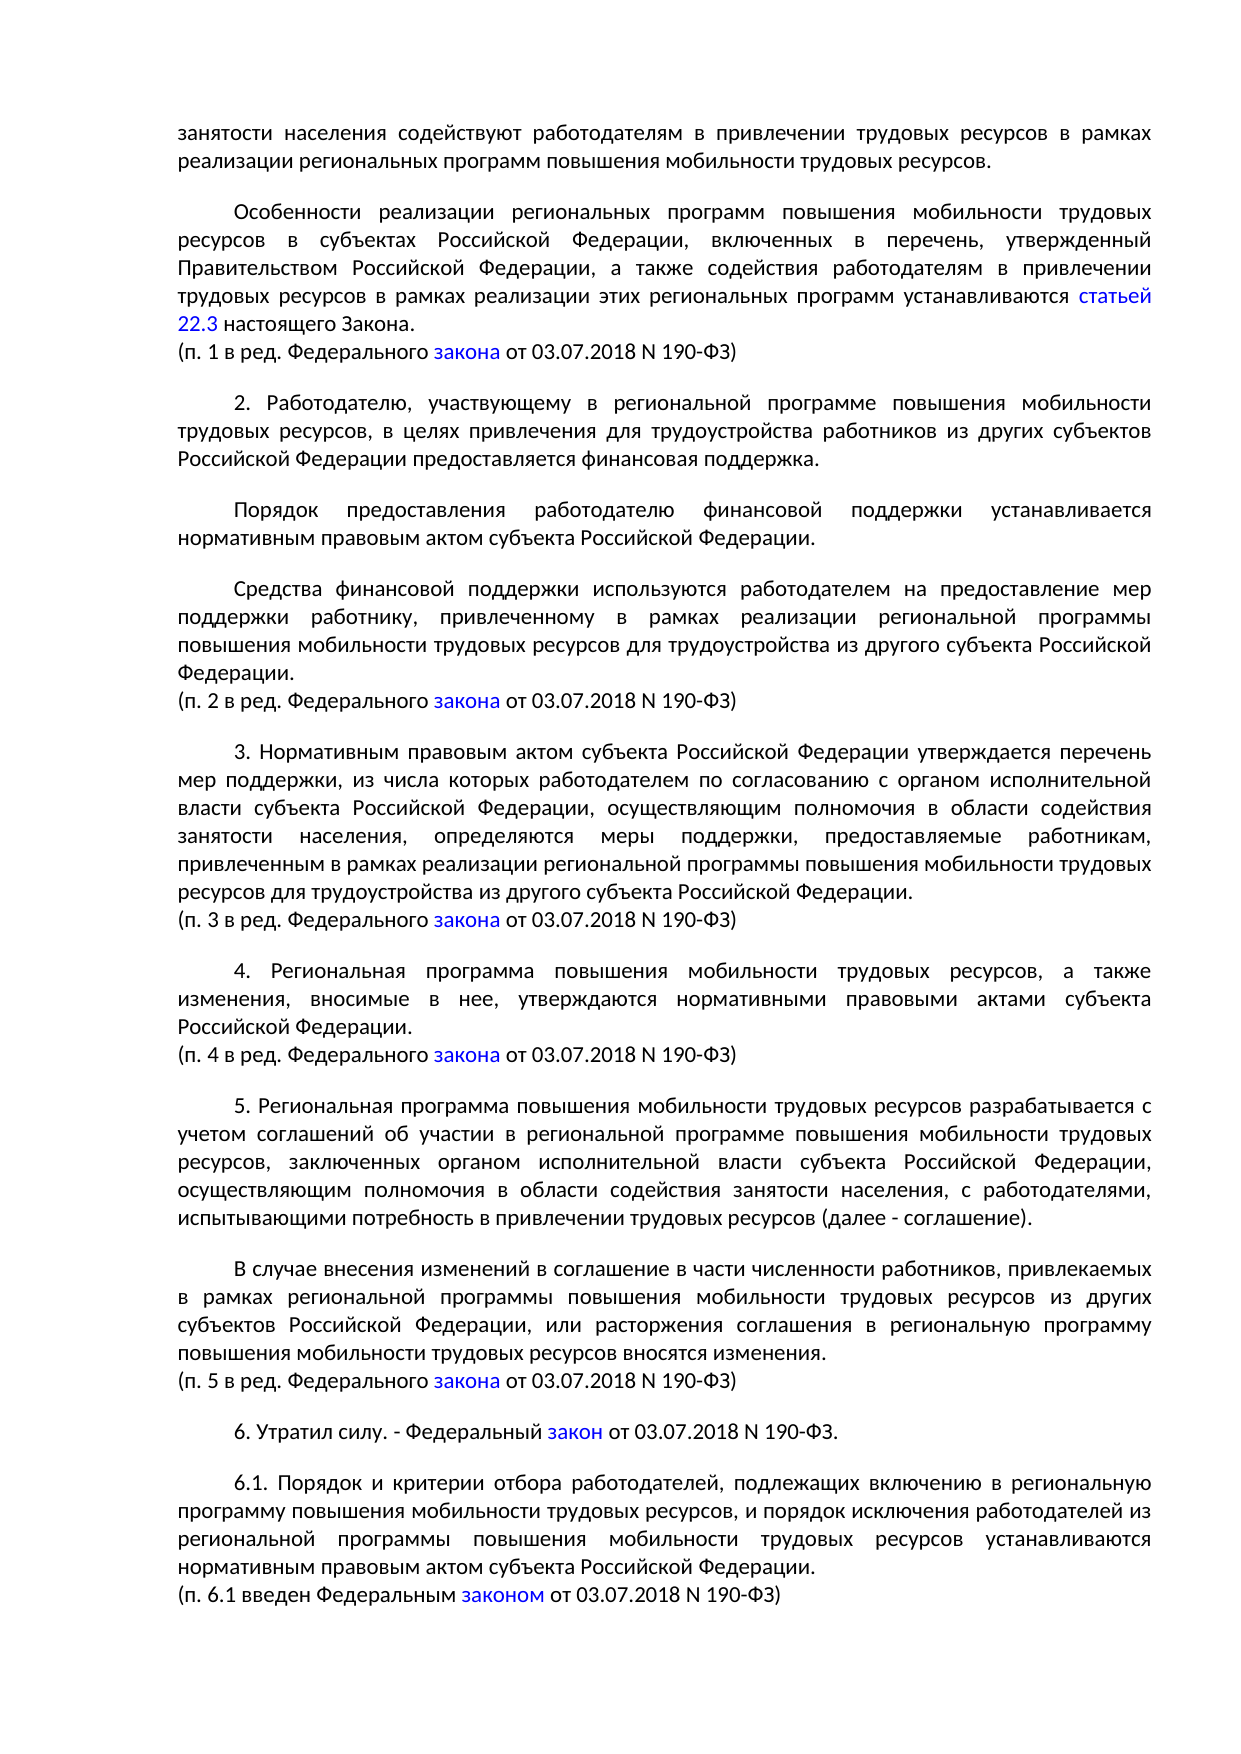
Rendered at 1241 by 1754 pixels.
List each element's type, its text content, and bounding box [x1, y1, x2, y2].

text (п. 2 в ред. Федерального закона от 03.07.2018 N 190-ФЗ) [177, 686, 1152, 714]
text (п. 5 в ред. Федерального закона от 03.07.2018 N 190-ФЗ) [177, 1366, 1152, 1394]
text 4. Региональная программа повышения мобильности трудовых ресурсов, а также изменения, вносимые в нее, утверждаются нормативными правовыми актами субъекта Российской Федерации. [177, 956, 1152, 1040]
text 3. Нормативным правовым актом субъекта Российской Федерации утверждается перечень мер поддержки, из числа которых работодателем по согласованию с органом исполнительной власти субъекта Российской Федерации, осуществляющим полномочия в области содействия занятости населения, определяются меры поддержки, предоставляемые работникам, привлеченным в рамках реализации региональной программы повышения мобильности трудовых ресурсов для трудоустройства из другого субъекта Российской Федерации. [177, 737, 1152, 905]
text (п. 6.1 введен Федеральным законом от 03.07.2018 N 190-ФЗ) [177, 1580, 1152, 1608]
text Средства финансовой поддержки используются работодателем на предоставление мер поддержки работнику, привлеченному в рамках реализации региональной программы повышения мобильности трудовых ресурсов для трудоустройства из другого субъекта Российской Федерации. [177, 574, 1152, 686]
text Особенности реализации региональных программ повышения мобильности трудовых ресурсов в субъектах Российской Федерации, включенных в перечень, утвержденный Правительством Российской Федерации, а также содействия работодателям в привлечении трудовых ресурсов в рамках реализации этих региональных программ устанавливаются статьей 22.3 настоящего Закона. [177, 197, 1152, 337]
text 6.1. Порядок и критерии отбора работодателей, подлежащих включению в региональную программу повышения мобильности трудовых ресурсов, и порядок исключения работодателей из региональной программы повышения мобильности трудовых ресурсов устанавливаются нормативным правовым актом субъекта Российской Федерации. [177, 1468, 1152, 1580]
text В случае внесения изменений в соглашение в части численности работников, привлекаемых в рамках региональной программы повышения мобильности трудовых ресурсов из других субъектов Российской Федерации, или расторжения соглашения в региональную программу повышения мобильности трудовых ресурсов вносятся изменения. [177, 1254, 1152, 1366]
text 2. Работодателю, участвующему в региональной программе повышения мобильности трудовых ресурсов, в целях привлечения для трудоустройства работников из других субъектов Российской Федерации предоставляется финансовая поддержка. [177, 388, 1152, 472]
text Порядок предоставления работодателю финансовой поддержки устанавливается нормативным правовым актом субъекта Российской Федерации. [177, 495, 1152, 551]
text (п. 3 в ред. Федерального закона от 03.07.2018 N 190-ФЗ) [177, 905, 1152, 933]
text 5. Региональная программа повышения мобильности трудовых ресурсов разрабатывается с учетом соглашений об участии в региональной программе повышения мобильности трудовых ресурсов, заключенных органом исполнительной власти субъекта Российской Федерации, осуществляющим полномочия в области содействия занятости населения, с работодателями, испытывающими потребность в привлечении трудовых ресурсов (далее - соглашение). [177, 1091, 1152, 1231]
text (п. 1 в ред. Федерального закона от 03.07.2018 N 190-ФЗ) [177, 337, 1152, 365]
text (п. 4 в ред. Федерального закона от 03.07.2018 N 190-ФЗ) [177, 1040, 1152, 1068]
text 6. Утратил силу. - Федеральный закон от 03.07.2018 N 190-ФЗ. [177, 1417, 1152, 1445]
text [177, 118, 1152, 174]
